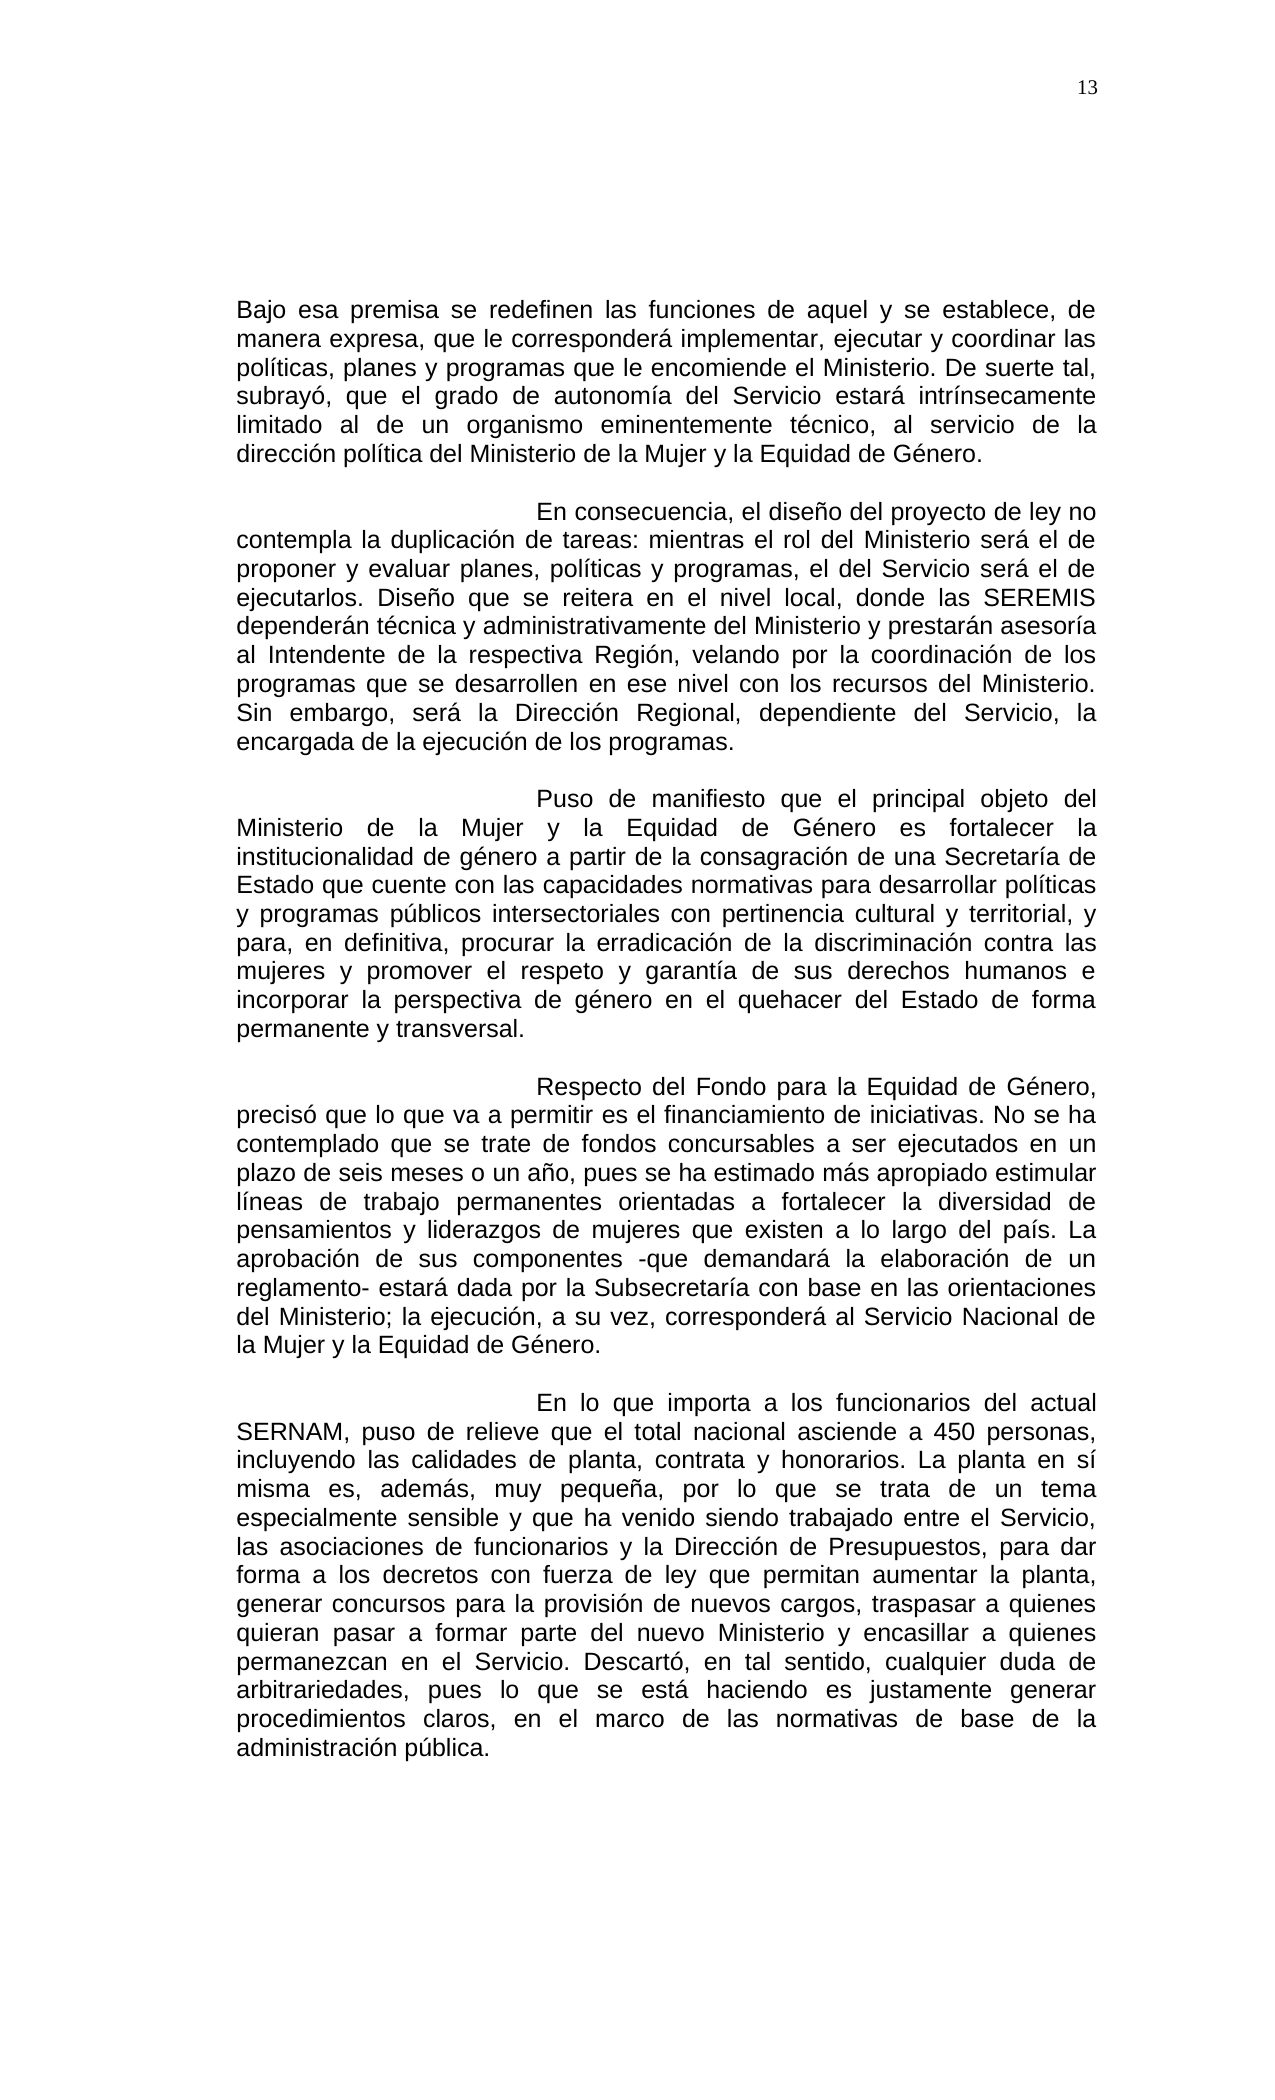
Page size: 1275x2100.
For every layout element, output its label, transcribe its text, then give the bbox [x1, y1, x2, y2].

text Puso de manifiesto que el principal objeto del Ministerio de la Mujer y la Equidad de Género es fortalecer la institucionalidad de género a partir de la consagración de una Secretaría de Estado que cuente con las capacidades normativas para desarrollar políticas y programas públicos intersectoriales con pertinencia cultural y territorial, y para, en definitiva, procurar la erradicación de la discriminación contra las mujeres y promover el respeto y garantía de sus derechos humanos e incorporar la perspectiva de género en el quehacer del Estado de forma permanente y transversal. [236, 784, 1098, 1043]
text En consecuencia, el diseño del proyecto de ley no contempla la duplicación de tareas: mientras el rol del Ministerio será el de proponer y evaluar planes, políticas y programas, el del Servicio será el de ejecutarlos. Diseño que se reitera en el nivel local, donde las SEREMIS dependerán técnica y administrativamente del Ministerio y prestarán asesoría al Intendente de la respectiva Región, velando por la coordinación de los programas que se desarrollen en ese nivel con los recursos del Ministerio. Sin embargo, será la Dirección Regional, dependiente del Servicio, la encargada de la ejecución de los programas. [236, 497, 1098, 755]
text En lo que importa a los funcionarios del actual SERNAM, puso de relieve que el total nacional asciende a 450 personas, incluyendo las calidades de planta, contrata y honorarios. La planta en sí misma es, además, muy pequeña, por lo que se trata de un tema especialmente sensible y que ha venido siendo trabajado entre el Servicio, las asociaciones de funcionarios y la Dirección de Presupuestos, para dar forma a los decretos con fuerza de ley que permitan aumentar la planta, generar concursos para la provisión de nuevos cargos, traspasar a quienes quieran pasar a formar parte del nuevo Ministerio y encasillar a quienes permanezcan en el Servicio. Descartó, en tal sentido, cualquier duda de arbitrariedades, pues lo que se está haciendo es justamente generar procedimientos claros, en el marco de las normativas de base de la administración pública. [236, 1388, 1098, 1762]
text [236, 295, 1098, 468]
text Respecto del Fondo para la Equidad de Género, precisó que lo que va a permitir es el financiamiento de iniciativas. No se ha contemplado que se trate de fondos concursables a ser ejecutados en un plazo de seis meses o un año, pues se ha estimado más apropiado estimular líneas de trabajo permanentes orientadas a fortalecer la diversidad de pensamientos y liderazgos de mujeres que existen a lo largo del país. La aprobación de sus componentes -que demandará la elaboración de un reglamento- estará dada por la Subsecretaría con base en las orientaciones del Ministerio; la ejecución, a su vez, corresponderá al Servicio Nacional de la Mujer y la Equidad de Género. [236, 1072, 1098, 1359]
